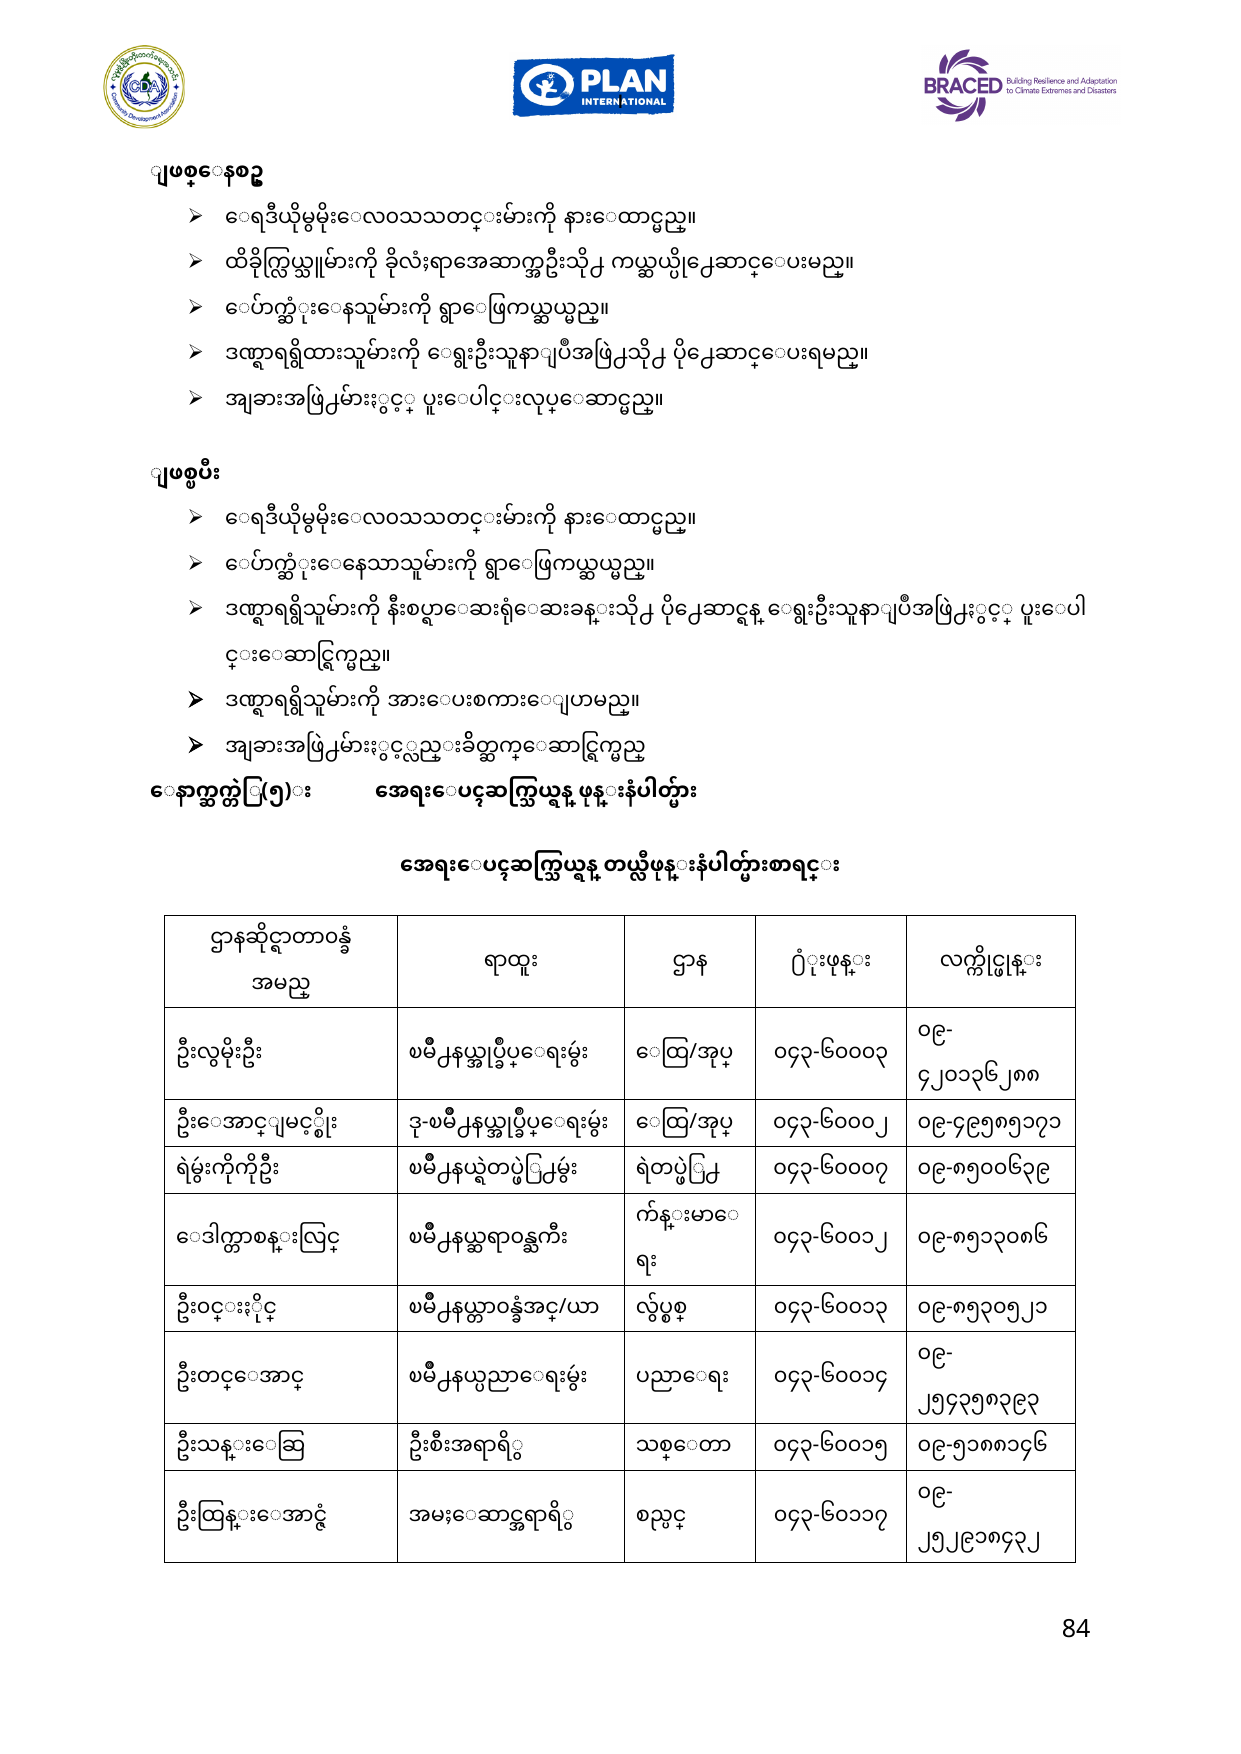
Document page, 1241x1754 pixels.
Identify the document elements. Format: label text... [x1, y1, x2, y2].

picture [103, 45, 185, 129]
table_cell ၀၄၃-၆၀၀၁၃ [756, 1286, 906, 1331]
table_cell ၿမိဳ႕နယ္ဆရာ၀န္ႀကီး [398, 1194, 624, 1284]
table_cell ေထြ/အုပ္ [625, 1100, 755, 1146]
table_cell ၀၉-၅၁၈၈၁၄၆ [907, 1424, 1075, 1470]
table_cell ၀၉-၈၅၀၀၆၃၉ [907, 1147, 1075, 1192]
table_cell ၀၉-၄၉၅၈၅၁၇၁ [907, 1100, 1075, 1146]
list အျခားအဖြဲ႕မ်ားႏွင့္ ပူးေပါင္းလုပ္ေဆာင္မည္။ [187, 378, 1090, 423]
table_header ရာထူး [398, 916, 624, 1007]
table_cell ၿမိဳ႕နယ္အုပ္ခ်ဳပ္ေရးမွဴး [398, 1008, 624, 1099]
table_cell ၀၉-၂၅၄၃၅၈၃၉၃ [907, 1332, 1075, 1423]
table_cell ၀၉-၈၅၃၀၅၂၁ [907, 1286, 1075, 1331]
table_cell ရဲမွဴးကိုကိုဦး [165, 1147, 397, 1192]
table_cell ရဲတပ္ဖဲြ႕ [625, 1147, 755, 1192]
table_cell ၀၉-၄၂၀၁၃၆၂၈၈ [907, 1008, 1075, 1099]
list ထိခိုက္လြယ္သူမ်ားကို ခိုလံႈရာအေဆာက္အဦးသို႕ ကယ္ဆယ္ပို႕ေဆာင္ေပးမည္။ [187, 241, 1090, 287]
table_cell က်န္းမာေရး [625, 1194, 755, 1284]
table_header လက္ကိုင္ဖုန္း [907, 916, 1075, 1007]
table_header ဌာန [625, 916, 755, 1007]
table_cell ၿမိဳ႕နယ္ရဲတပ္ဖဲြ႕မွဴး [398, 1147, 624, 1192]
table_cell ၀၄၃-၆၀၀၁၄ [756, 1332, 906, 1423]
list ေပ်ာက္ဆံုးေနေသာသူမ်ားကို ရွာေဖြကယ္ဆယ္မည္။ [187, 543, 1090, 588]
list ဒဏ္ရာရရွိသူမ်ားကို နီးစပ္ရာေဆးရုံေဆးခန္းသို႕ ပို႕ေဆာင္ရန္ ေရွးဦးသူနာျပဳအဖြဲ႕ႏွင့္ ပူးေပါင္းေဆာင္ရြက္မည္။ [187, 588, 1090, 679]
table_cell ဒု-ၿမိဳ႕နယ္အုပ္ခ်ဳပ္ေရးမွဴး [398, 1100, 624, 1146]
text ျဖစ္ေနစဥ္ [150, 150, 1090, 196]
table_cell ဦးထြန္းေအာင္ဇံ [165, 1471, 397, 1562]
table_cell ၀၉-၂၅၂၉၁၈၄၃၂ [907, 1471, 1075, 1562]
table_cell ၿမိဳ႕နယ္ပညာေရးမွဴး [398, 1332, 624, 1423]
list ဒဏ္ရာရရွိထားသူမ်ားကို ေရွးဦးသူနာျပဳအဖြဲ႕သို႕ ပို႕ေဆာင္ေပးရမည္။ [187, 332, 1090, 378]
table_cell ဦး၀င္းႏိုင္ [165, 1286, 397, 1331]
table_cell ၀၄၃-၆၀၁၁၇ [756, 1471, 906, 1562]
table_cell ၀၄၃-၆၀၀၁၂ [756, 1194, 906, 1284]
picture [920, 45, 1122, 125]
list ေရဒီယိုမွမိုးေလ၀သသတင္းမ်ားကို နားေထာင္မည္။ [187, 497, 1090, 543]
text ျဖစ္ၿပီး [150, 452, 1090, 497]
picture [509, 52, 678, 120]
table_header ႐ံုးဖုန္း [756, 916, 906, 1007]
text အေရးေပၚဆက္သြယ္ရန္ တယ္လီဖုန္းနံပါတ္မ်ားစာရင္း [150, 844, 1090, 890]
table_cell ေထြ/အုပ္ [625, 1008, 755, 1099]
table_header ဌာနဆိုင္ရာတာ၀န္ခံ အမည္ [165, 916, 397, 1007]
table_cell ၀၄၃-၆၀၀၁၅ [756, 1424, 906, 1470]
table_cell ေဒါက္တာစန္းလြင္ [165, 1194, 397, 1284]
table_cell ဦးသန္းေဆြ [165, 1424, 397, 1470]
text ေနာက္ဆက္တဲြ(၅)း အေရးေပၚဆက္သြယ္ရန္ ဖုန္းနံပါတ္မ်ား [150, 770, 1090, 816]
table_cell ၀၉-၈၅၁၃၀၈၆ [907, 1194, 1075, 1284]
table_cell စည္ပင္ [625, 1471, 755, 1562]
table_cell လွ်ပ္စစ္ [625, 1286, 755, 1331]
table_cell ဦးေအာင္ျမင့္စိုး [165, 1100, 397, 1146]
list ဒဏ္ရာရရွိသူမ်ားကို အားေပးစကားေျပာမည္။ [187, 679, 1090, 725]
table_cell ဦးလွမိုးဦး [165, 1008, 397, 1099]
table_cell ၀၄၃-၆၀၀၀၇ [756, 1147, 906, 1192]
table_cell သစ္ေတာ [625, 1424, 755, 1470]
table_cell ၀၄၃-၆၀၀၀၂ [756, 1100, 906, 1146]
list ေပ်ာက္ဆံုးေနသူမ်ားကို ရွာေဖြကယ္ဆယ္မည္။ [187, 287, 1090, 332]
table_cell ဦးစီးအရာရိွ [398, 1424, 624, 1470]
table_cell ၀၄၃-၆၀၀၀၃ [756, 1008, 906, 1099]
list ေရဒီယိုမွမိုးေလ၀သသတင္းမ်ားကို နားေထာင္မည္။ [187, 196, 1090, 241]
table_cell အမႈေဆာင္အရာရိွ [398, 1471, 624, 1562]
list အျခားအဖြဲ႕မ်ားႏွင့္လည္းခ်ိတ္ဆက္ေဆာင္ရြက္မည္ [187, 725, 1090, 770]
table_cell ၿမိဳ႕နယ္တာ၀န္ခံအင္/ယာ [398, 1286, 624, 1331]
table_cell ဦးတင္ေအာင္ [165, 1332, 397, 1423]
table_cell ပညာေရး [625, 1332, 755, 1423]
